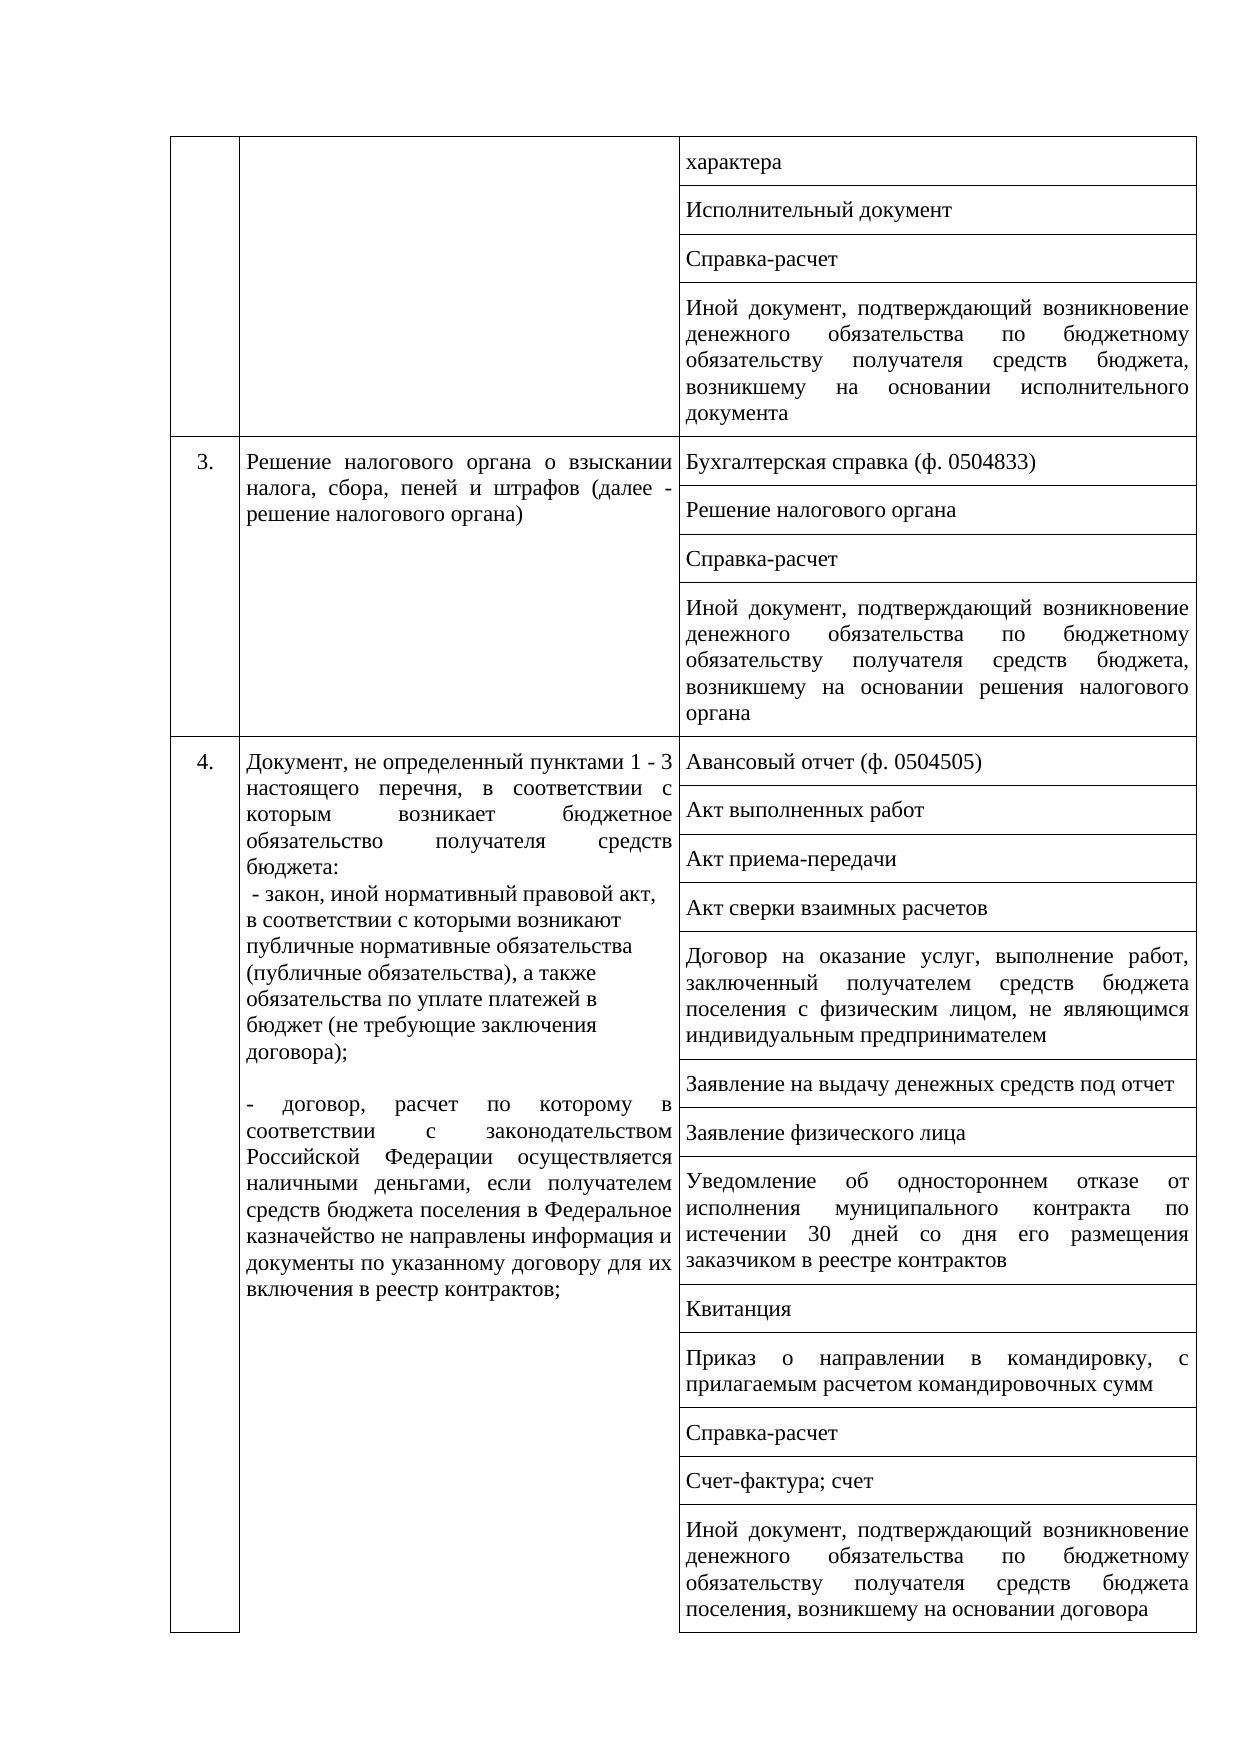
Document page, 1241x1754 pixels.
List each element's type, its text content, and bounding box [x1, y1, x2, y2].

table_cell Иной документ, подтверждающий возникновение денежного обязательства по бюджетному обязательству получателя средств бюджета, возникшему на основании решения налогового органа [680, 583, 1196, 736]
table_cell Договор на оказание услуг, выполнение работ, заключенный получателем средств бюджета поселения с физическим лицом, не являющимся индивидуальным предпринимателем [680, 932, 1196, 1058]
table_cell Иной документ, подтверждающий возникновение денежного обязательства по бюджетному обязательству получателя средств бюджета, возникшему на основании исполнительного документа [680, 283, 1196, 436]
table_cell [680, 137, 1196, 185]
table_cell Счет-фактура; счет [680, 1457, 1196, 1504]
table_cell Акт приема-передачи [680, 835, 1196, 882]
table_cell Справка-расчет [680, 235, 1196, 282]
table_cell Заявление на выдачу денежных средств под отчет [680, 1060, 1196, 1107]
table_cell Акт выполненных работ [680, 786, 1196, 833]
table_cell Заявление физического лица [680, 1108, 1196, 1156]
table_cell Авансовый отчет (ф. 0504505) [680, 737, 1196, 785]
table_cell Решение налогового органа о взыскании налога, сбора, пеней и штрафов (далее - решение налогового органа) [240, 437, 679, 736]
table_cell Решение налогового органа [680, 486, 1196, 533]
table_cell Справка-расчет [680, 1408, 1196, 1456]
table_cell Документ, не определенный пунктами 1 - 3 настоящего перечня, в соответствии с которым возникает бюджетное обязательство получателя средств бюджета: - закон, иной нормативный правовой акт, в соответствии с которыми возникают публичные нормативные обязательства (публичные обязательства), а также обязательства по уплате платежей в бюджет (не требующие заключения договора); - договор, расчет по которому в соответствии с законодательством Российской Федерации осуществляется наличными деньгами, если получателем средств бюджета поселения в Федеральное казначейство не направлены информация и документы по указанному договору для их включения в реестр контрактов; [240, 737, 679, 1632]
table_cell Уведомление об одностороннем отказе от исполнения муниципального контракта по истечении 30 дней со дня его размещения заказчиком в реестре контрактов [680, 1157, 1196, 1283]
table_cell Приказ о направлении в командировку, с прилагаемым расчетом командировочных сумм [680, 1333, 1196, 1407]
table_cell Акт сверки взаимных расчетов [680, 883, 1196, 931]
table_cell Бухгалтерская справка (ф. 0504833) [680, 437, 1196, 485]
table_cell Квитанция [680, 1285, 1196, 1332]
table_cell 3. [171, 437, 239, 736]
table_cell Справка-расчет [680, 535, 1196, 582]
table_cell Иной документ, подтверждающий возникновение денежного обязательства по бюджетному обязательству получателя средств бюджета поселения, возникшему на основании договора [680, 1505, 1196, 1632]
table_cell 4. [171, 737, 239, 1632]
table_cell Исполнительный документ [680, 186, 1196, 233]
